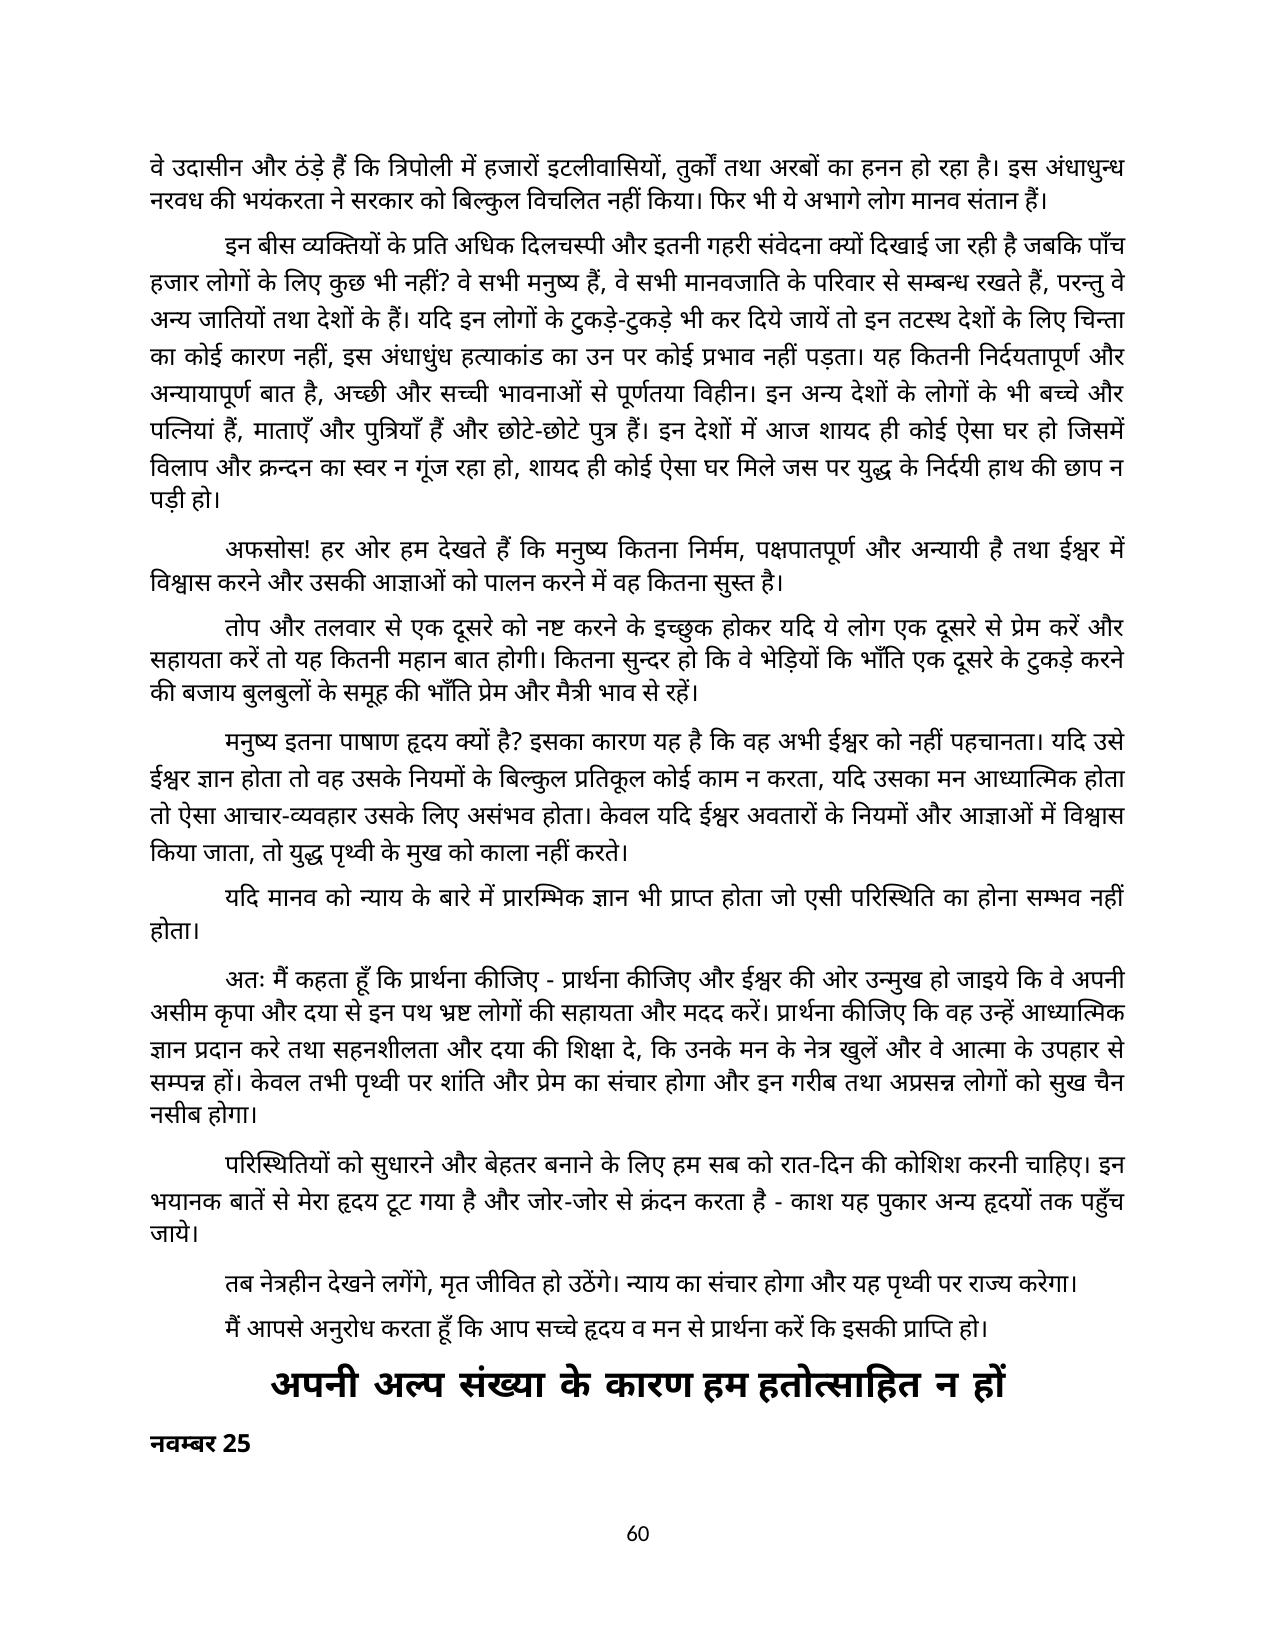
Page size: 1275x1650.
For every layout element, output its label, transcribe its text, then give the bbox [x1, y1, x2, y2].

text अतः मैं कहता हूँ कि प्रार्थना कीजिए - प्रार्थना कीजिए और ईश्वर की ओर उन्मुख हो जाइये कि वे अपनी असीम कृपा और दया से इन पथ भ्रष्ट लोगों की सहायता और मदद करें। प्रार्थना कीजिए कि वह उन्हें आध्यात्मिक ज्ञान प्रदान करे तथा सहनशीलता और दया की शिक्षा दे, कि उनके मन के नेत्र खुलें और वे आत्मा के उपहार से सम्पन्न हों। केवल तभी पृथ्वी पर शांति और प्रेम का संचार होगा और इन गरीब तथा अप्रसन्न लोगों को सुख चैन नसीब होगा। [150, 962, 1125, 1134]
text अफसोस! हर ओर हम देखते हैं कि मनुष्य कितना निर्मम, पक्षपातपूर्ण और अन्यायी है तथा ईश्वर में विश्वास करने और उसकी आज्ञाओं को पालन करने में वह कितना सुस्त है। [150, 532, 1125, 601]
text तब नेत्रहीन देखने लगेंगे, मृत जीवित हो उठेंगे। न्याय का संचार होगा और यह पृथ्वी पर राज्य करेगा। [150, 1266, 1125, 1302]
text मनुष्य इतना पाषाण हृदय क्यों है? इसका कारण यह है कि वह अभी ईश्वर को नहीं पहचानता। यदि उसे ईश्वर ज्ञान होता तो वह उसके नियमों के बिल्कुल प्रतिकूल कोई काम न करता, यदि उसका मन आध्यात्मिक होता तो ऐसा आचार-व्यवहार उसके लिए असंभव होता। केवल यदि ईश्वर अवतारों के नियमों और आज्ञाओं में विश्वास किया जाता, तो युद्ध पृथ्वी के मुख को काला नहीं करते। [150, 724, 1125, 872]
text यदि मानव को न्याय के बारे में प्रारम्भिक ज्ञान भी प्राप्त होता जो एसी परिस्थिति का होना सम्भव नहीं होता। [150, 884, 1125, 950]
text नवम्बर 25 [150, 1426, 1125, 1463]
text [150, 150, 1125, 219]
text परिस्थितियों को सुधारने और बेहतर बनाने के लिए हम सब को रात-दिन की कोशिश करनी चाहिए। इन भयानक बातें से मेरा हृदय टूट गया है और जोर-जोर से क्रंदन करता है - काश यह पुकार अन्य हृदयों तक पहुँच जाये। [150, 1146, 1125, 1253]
subtitle अपनी अल्प संख्या के कारण हम हतोत्साहित न हों [150, 1364, 1125, 1413]
text तोप और तलवार से एक दूसरे को नष्ट करने के इच्छुक होकर यदि ये लोग एक दूसरे से प्रेम करें और सहायता करें तो यह कितनी महान बात होगी। कितना सुन्दर हो कि वे भेड़ियों कि भाँति एक दूसरे के टुकड़े करने की बजाय बुलबुलों के समूह की भाँति प्रेम और मैत्री भाव से रहें। [150, 614, 1125, 712]
text इन बीस व्यक्तियों के प्रति अधिक दिलचस्पी और इतनी गहरी संवेदना क्यों दिखाई जा रही है जबकि पाँच हजार लोगों के लिए कुछ भी नहीं? वे सभी मनुष्य हैं, वे सभी मानवजाति के परिवार से सम्बन्ध रखते हैं, परन्तु वे अन्य जातियों तथा देशों के हैं। यदि इन लोगों के टुकड़े-टुकड़े भी कर दिये जायें तो इन तटस्थ देशों के लिए चिन्ता का कोई कारण नहीं, इस अंधाधुंध हत्याकांड का उन पर कोई प्रभाव नहीं पड़ता। यह कितनी निर्दयतापूर्ण और अन्यायापूर्ण बात है, अच्छी और सच्ची भावनाओं से पूर्णतया विहीन। इन अन्य देशों के लोगों के भी बच्चे और पत्नियां हैं, माताएँ और पुत्रियाँ हैं और छोटे-छोटे पुत्र हैं। इन देशों में आज शायद ही कोई ऐसा घर हो जिसमें विलाप और क्रन्दन का स्वर न गूंज रहा हो, शायद ही कोई ऐसा घर मिले जस पर युद्ध के निर्दयी हाथ की छाप न पड़ी हो। [150, 232, 1125, 519]
text मैं आपसे अनुरोध करता हूँ कि आप सच्चे हृदय व मन से प्रार्थना करें कि इसकी प्राप्ति हो। [150, 1315, 1125, 1348]
